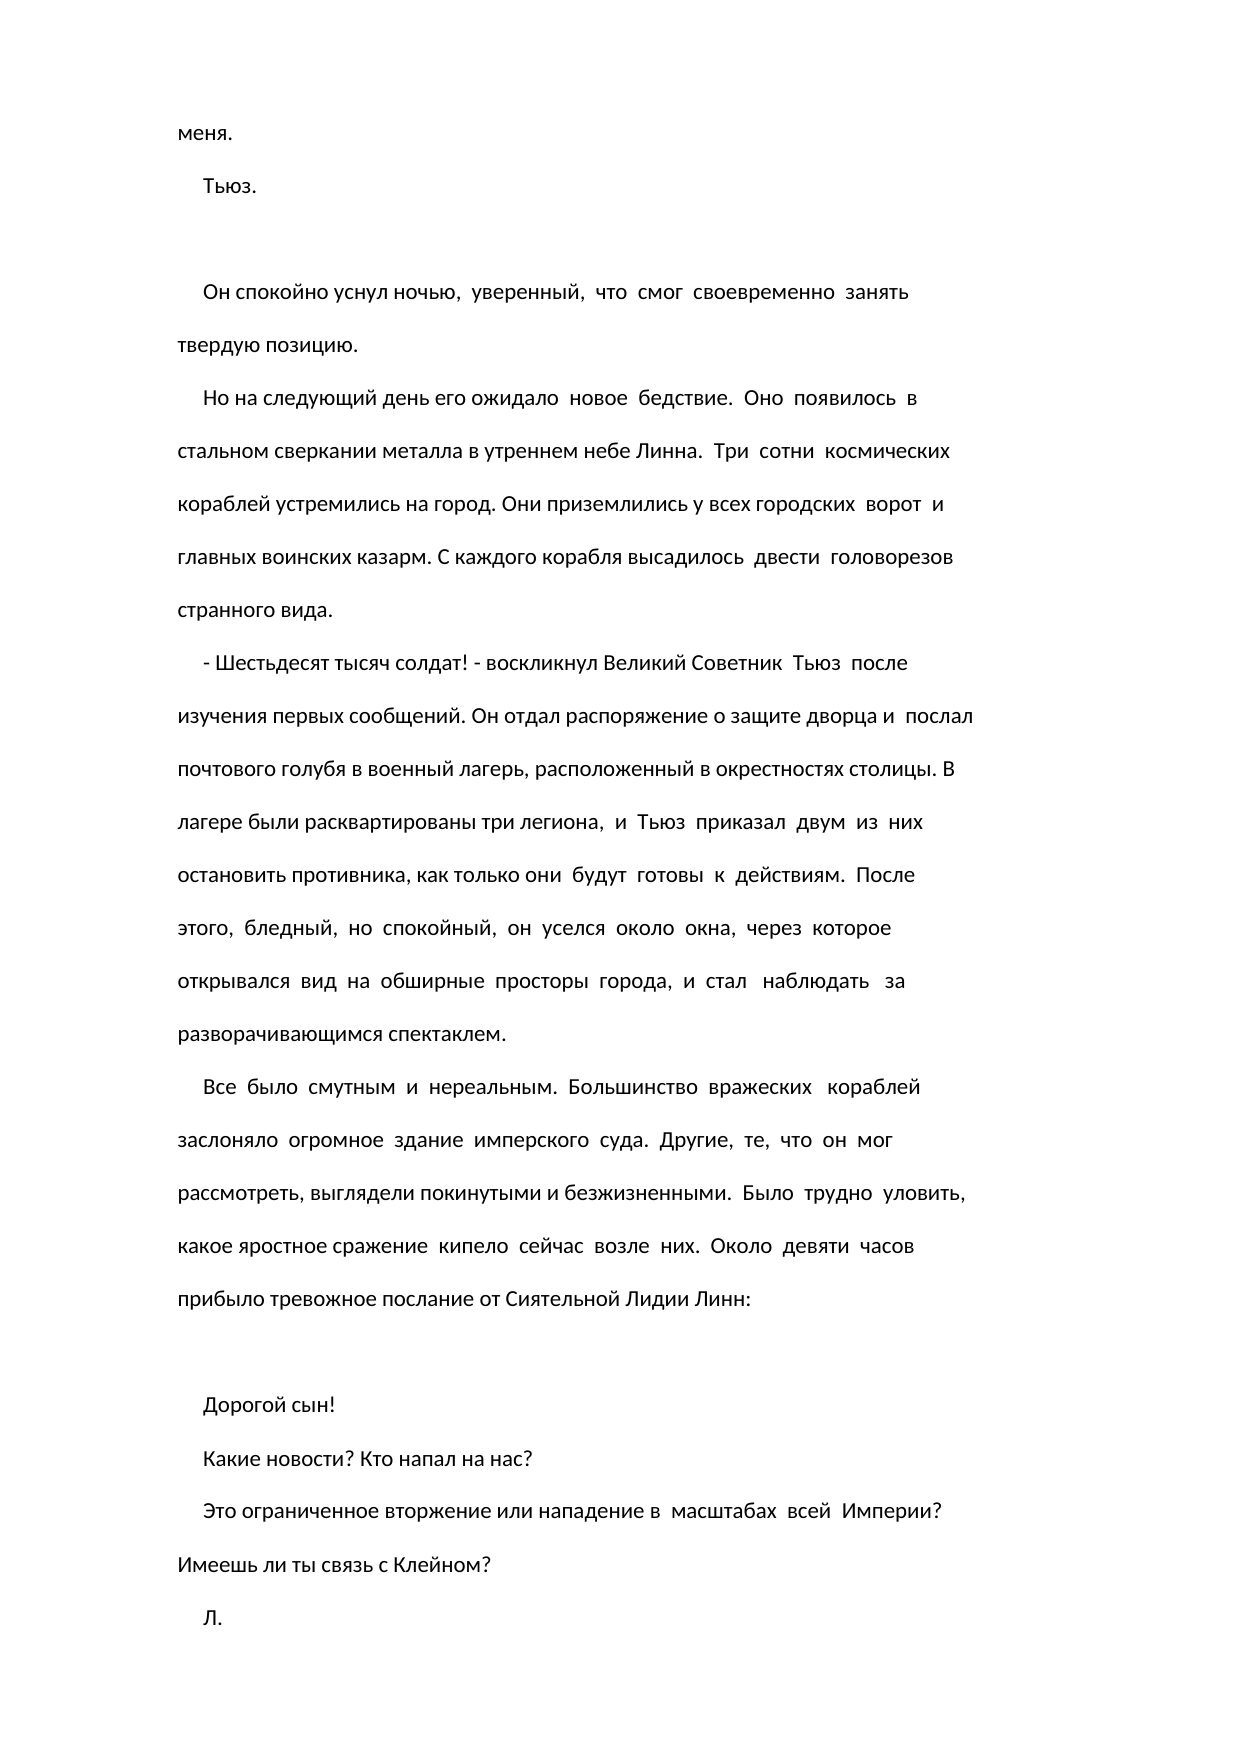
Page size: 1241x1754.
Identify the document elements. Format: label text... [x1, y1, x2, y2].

text разворачивающимся спектаклем. [177, 1019, 1152, 1047]
text меня. [177, 118, 1152, 146]
text Какие новости? Кто напал на нас? [177, 1444, 1152, 1472]
text какое яростное сражение кипело сейчас возле них. Около девяти часов [177, 1232, 1152, 1259]
text Но на следующий день его ожидало новое бедствие. Оно появилось в [177, 383, 1152, 411]
text Это ограниченное вторжение или нападение в масштабах всей Империи? [177, 1497, 1152, 1525]
text Он спокойно уснул ночью, уверенный, что смог своевременно занять [177, 277, 1152, 305]
text главных воинских казарм. С каждого корабля высадилось двести головорезов [177, 542, 1152, 570]
text остановить противника, как только они будут готовы к действиям. После [177, 860, 1152, 888]
text прибыло тревожное послание от Сиятельной Лидии Линн: [177, 1284, 1152, 1313]
text Имеешь ли ты связь с Клейном? [177, 1550, 1152, 1578]
text Дорогой сын! [177, 1391, 1152, 1419]
text этого, бледный, но спокойный, он уселся около окна, через которое [177, 913, 1152, 941]
text рассмотреть, выглядели покинутыми и безжизненными. Было трудно уловить, [177, 1178, 1152, 1207]
text странного вида. [177, 595, 1152, 623]
text заслоняло огромное здание имперского суда. Другие, те, что он мог [177, 1126, 1152, 1153]
text Все было смутным и нереальным. Большинство вражеских кораблей [177, 1072, 1152, 1101]
text - Шестьдесят тысяч солдат! - воскликнул Великий Советник Тьюз после [177, 648, 1152, 676]
text изучения первых сообщений. Он отдал распоряжение о защите дворца и послал [177, 701, 1152, 729]
text стальном сверкании металла в утреннем небе Линна. Три сотни космических [177, 436, 1152, 464]
text лагере были расквартированы три легиона, и Тьюз приказал двум из них [177, 807, 1152, 835]
text твердую позицию. [177, 330, 1152, 358]
text почтового голубя в военный лагерь, расположенный в окрестностях столицы. В [177, 754, 1152, 782]
text кораблей устремились на город. Они приземлились у всех городских ворот и [177, 489, 1152, 517]
text Л. [177, 1603, 1152, 1631]
text открывался вид на обширные просторы города, и стал наблюдать за [177, 966, 1152, 994]
text Тьюз. [177, 171, 1152, 199]
